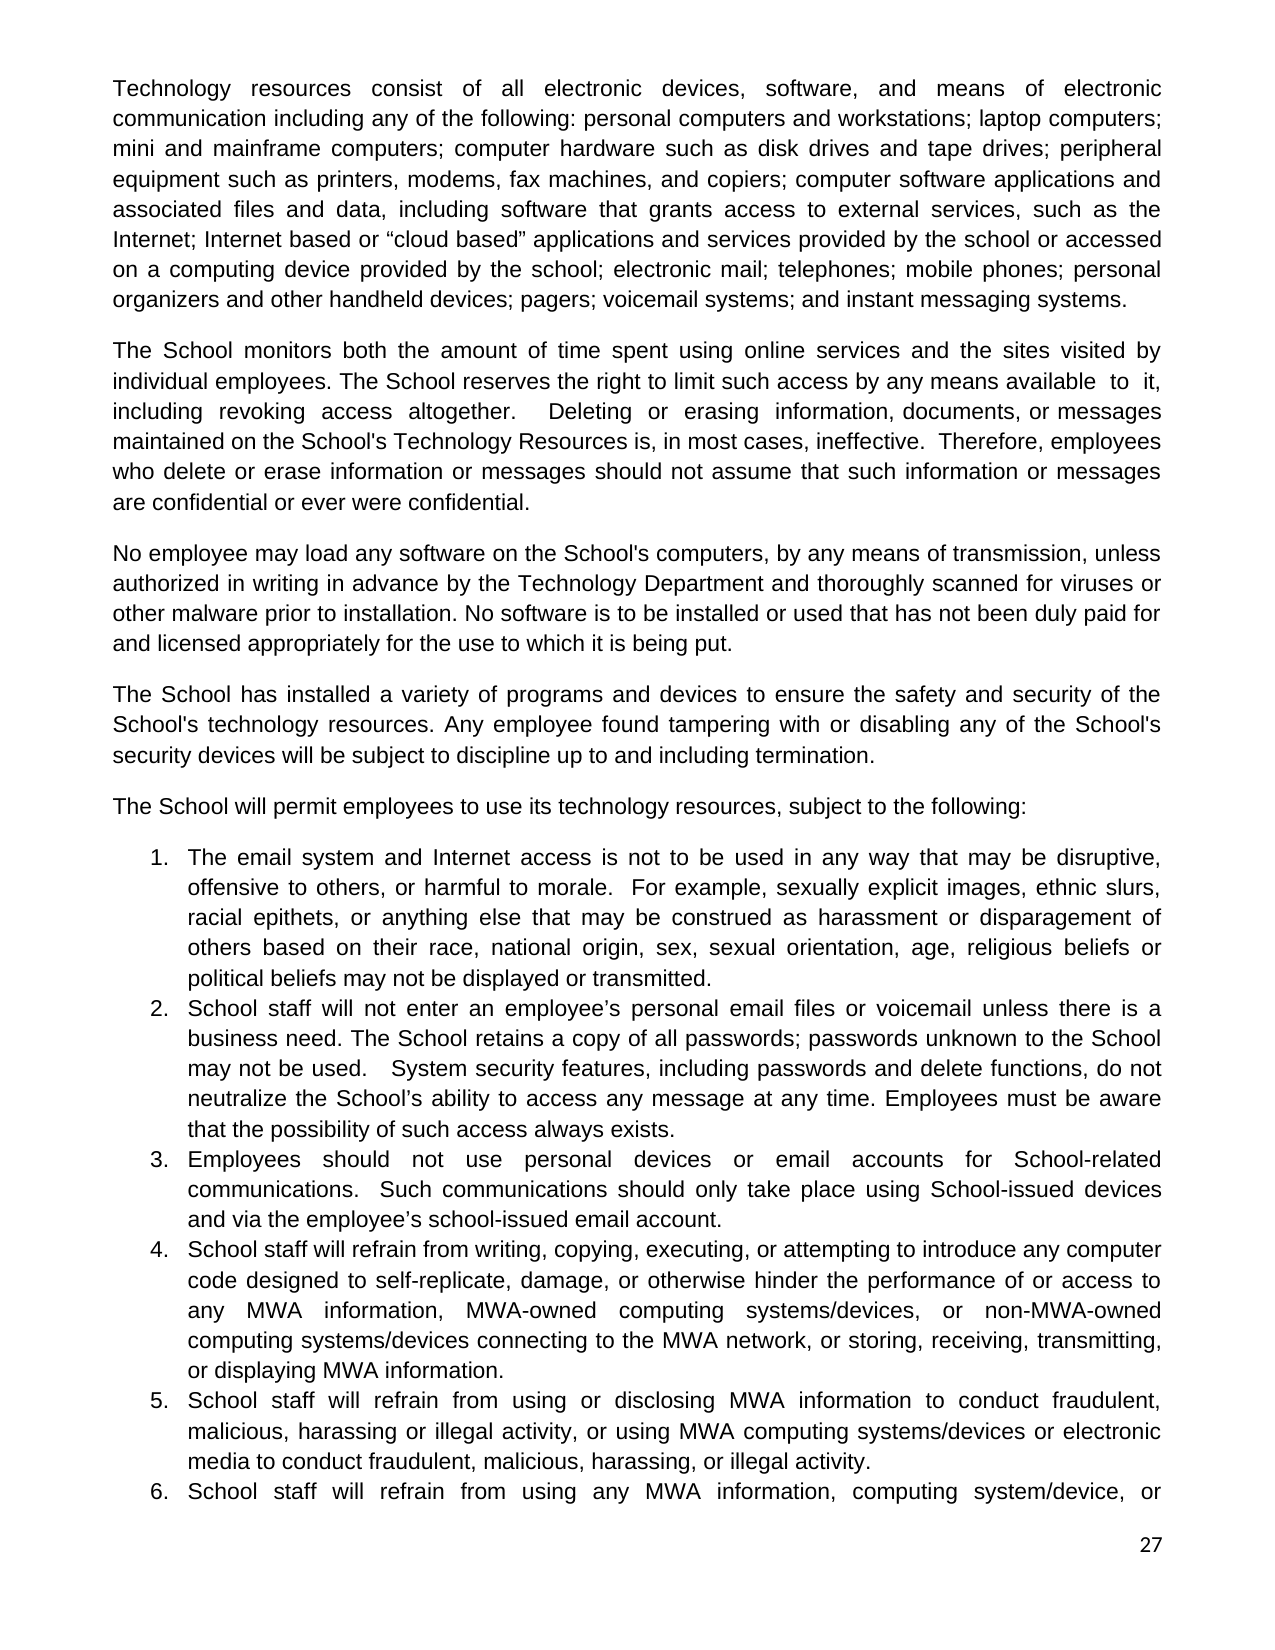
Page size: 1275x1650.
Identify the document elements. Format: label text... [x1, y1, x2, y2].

list The email system and Internet access is not to be used in any way that may be disruptive, offensive to others, or harmful to morale. For example, sexually explicit images, ethnic slurs, racial epithets, or anything else that may be construed as harassment or disparagement of others based on their race, national origin, sex, sexual orientation, age, religious beliefs or political beliefs may not be displayed or transmitted. [150, 844, 1162, 991]
list School staff will not enter an employee’s personal email files or voicemail unless there is a business need. The School retains a copy of all passwords; passwords unknown to the School may not be used. System security features, including passwords and delete functions, do not neutralize the School’s ability to access any message at any time. Employees must be aware that the possibility of such access always exists. [150, 995, 1162, 1142]
list School staff will refrain from using or disclosing MWA information to conduct fraudulent, malicious, harassing or illegal activity, or using MWA computing systems/devices or electronic media to conduct fraudulent, malicious, harassing, or illegal activity. [150, 1387, 1162, 1474]
text The School will permit employees to use its technology resources, subject to the following: [112, 793, 1162, 819]
text Technology resources consist of all electronic devices, software, and means of electronic communication including any of the following: personal computers and workstations; laptop computers; mini and mainframe computers; computer hardware such as disk drives and tape drives; peripheral equipment such as printers, modems, fax machines, and copiers; computer software applications and associated files and data, including software that grants access to external services, such as the Internet; Internet based or “cloud based” applications and services provided by the school or accessed on a computing device provided by the school; electronic mail; telephones; mobile phones; personal organizers and other handheld devices; pagers; voicemail systems; and instant messaging systems. [112, 75, 1162, 313]
text The School has installed a variety of programs and devices to ensure the safety and security of the School's technology resources. Any employee found tampering with or disabling any of the School's security devices will be subject to discipline up to and including termination. [112, 681, 1162, 768]
list School staff will refrain from writing, copying, executing, or attempting to introduce any computer code designed to self-replicate, damage, or otherwise hinder the performance of or access to any MWA information, MWA-owned computing systems/devices, or non-MWA-owned computing systems/devices connecting to the MWA network, or storing, receiving, transmitting, or displaying MWA information. [150, 1236, 1162, 1384]
list Employees should not use personal devices or email accounts for School-related communications. Such communications should only take place using School-issued devices and via the employee’s school-issued email account. [150, 1146, 1162, 1233]
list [150, 1478, 1162, 1504]
text No employee may load any software on the School's computers, by any means of transmission, unless authorized in writing in advance by the Technology Department and thoroughly scanned for viruses or other malware prior to installation. No software is to be installed or used that has not been duly paid for and licensed appropriately for the use to which it is being put. [112, 539, 1162, 657]
text The School monitors both the amount of time spent using online services and the sites visited by individual employees. The School reserves the right to limit such access by any means available to it, including revoking access altogether. Deleting or erasing information, documents, or messages maintained on the School's Technology Resources is, in most cases, ineffective. Therefore, employees who delete or erase information or messages should not assume that such information or messages are confidential or ever were confidential. [112, 337, 1162, 515]
